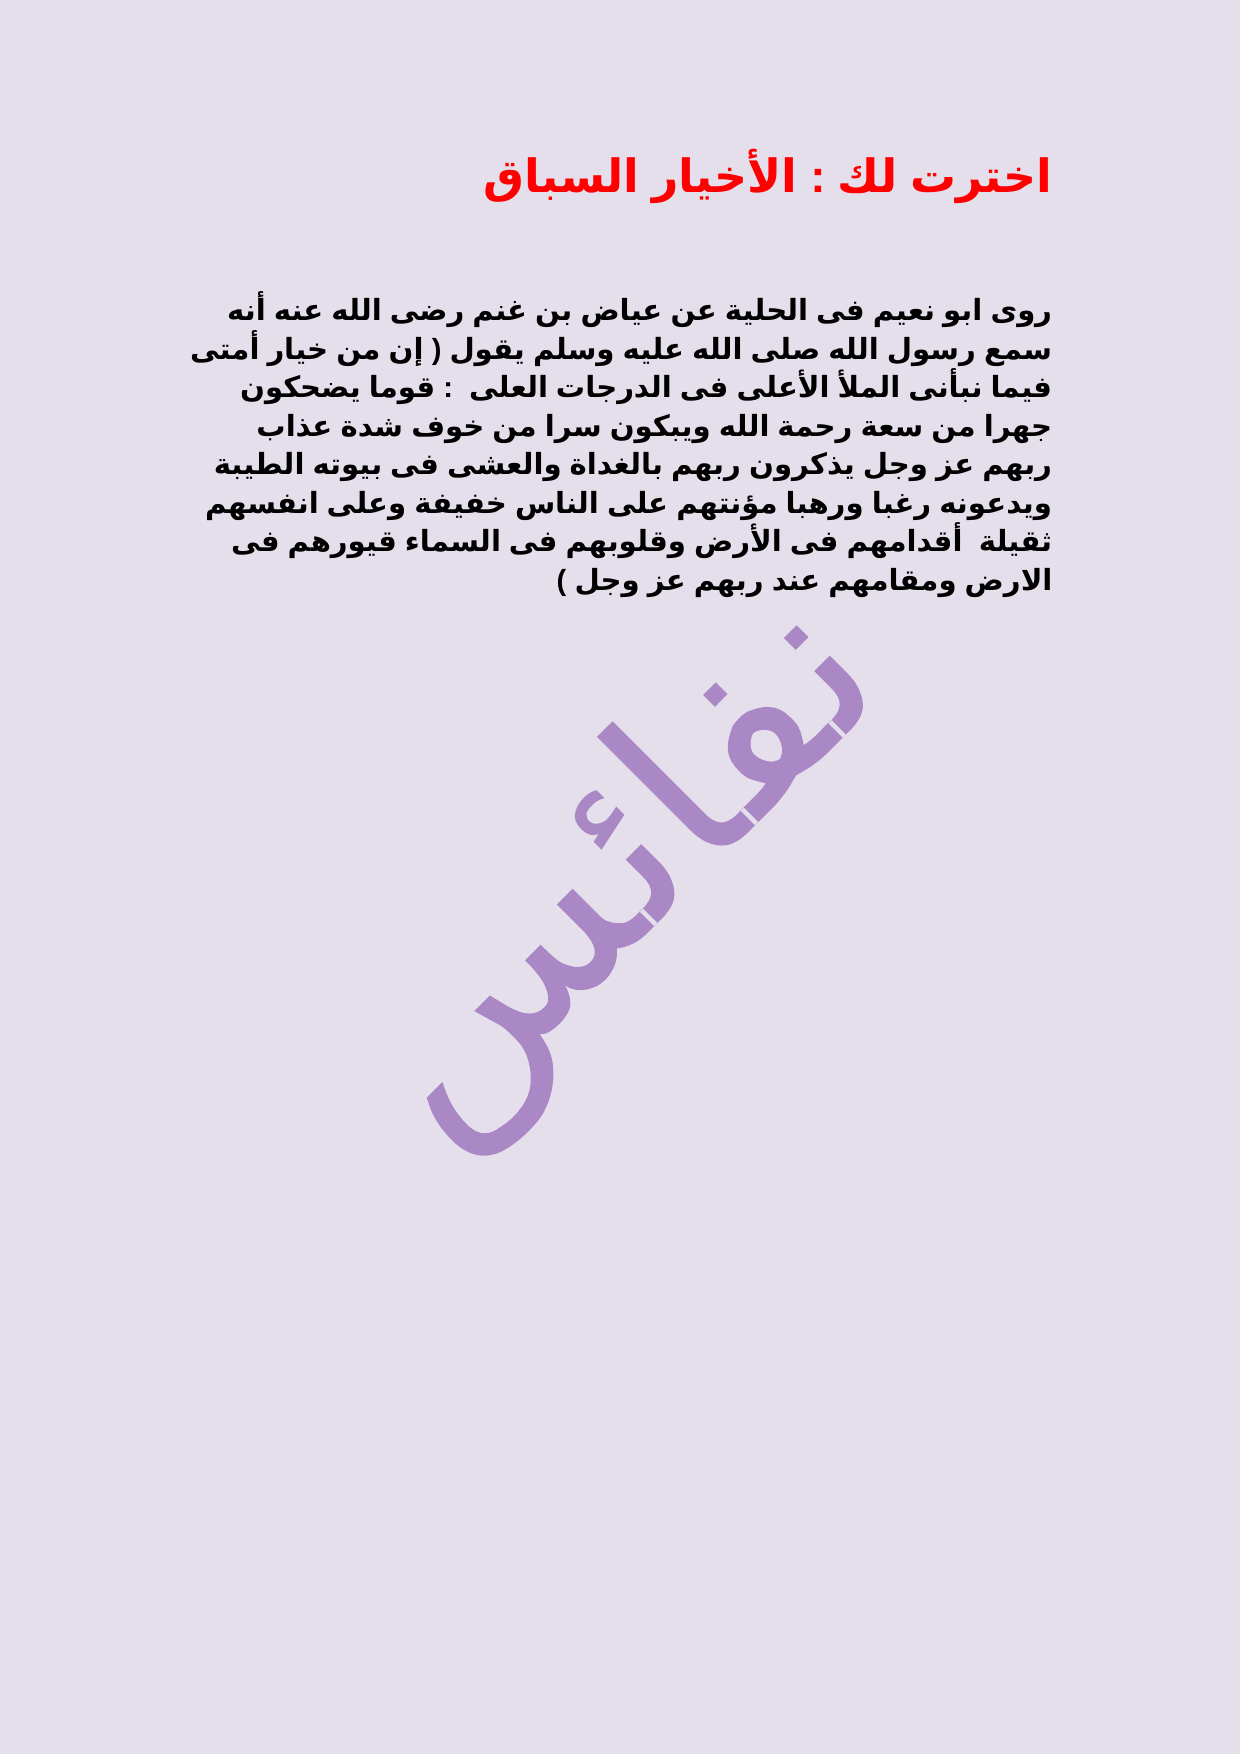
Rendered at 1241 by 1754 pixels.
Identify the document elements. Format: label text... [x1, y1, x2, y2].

text اخترت لك : الأخيار السباق [187, 150, 1053, 203]
text روى ابو نعيم فى الحلية عن عياض بن غنم رضى الله عنه أنه سمع رسول الله صلى الله عليه وسلم يقول ( إن من خيار أمتى فيما نبأنى الملأ الأعلى فى الدرجات العلى : قوما يضحكون جهرا من سعة رحمة الله ويبكون سرا من خوف شدة عذاب ربهم عز وجل يذكرون ربهم بالغداة والعشى فى بيوته الطيبة ويدعونه رغبا ورهبا مؤنتهم على الناس خفيفة وعلى انفسهم ثقيلة أقدامهم فى الأرض وقلوبهم فى السماء قيورهم فى الارض ومقامهم عند ربهم عز وجل ) [187, 293, 1053, 596]
